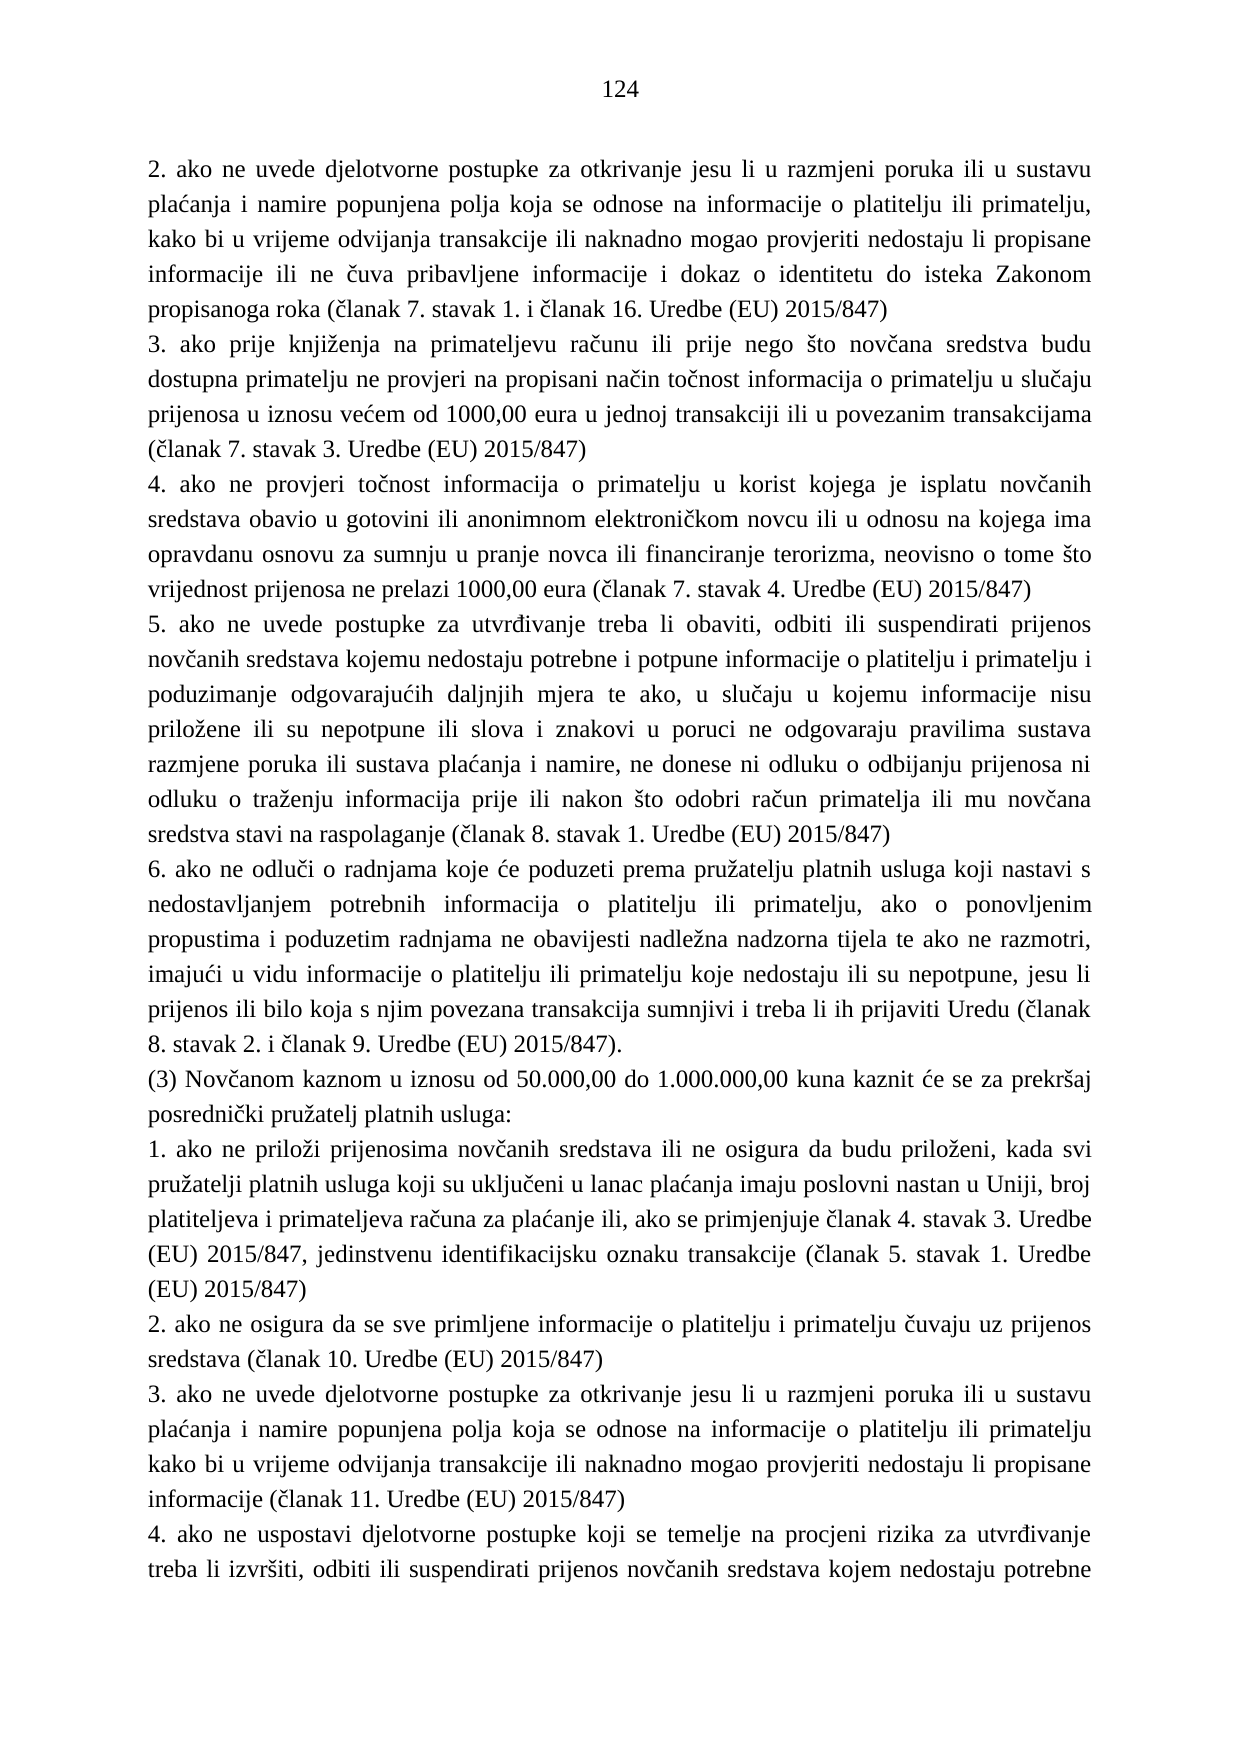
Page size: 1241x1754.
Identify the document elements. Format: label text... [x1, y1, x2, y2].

text 2. ako ne uvede djelotvorne postupke za otkrivanje jesu li u razmjeni poruka ili u sustavu plaćanja i namire popunjena polja koja se odnose na informacije o platitelju ili primatelju, kako bi u vrijeme odvijanja transakcije ili naknadno mogao provjeriti nedostaju li propisane informacije ili ne čuva pribavljene informacije i dokaz o identitetu do isteka Zakonom propisanoga roka (članak 7. stavak 1. i članak 16. Uredbe (EU) 2015/847) [148, 148, 1093, 323]
text 3. ako prije knjiženja na primateljevu računu ili prije nego što novčana sredstva budu dostupna primatelju ne provjeri na propisani način točnost informacija o primatelju u slučaju prijenosa u iznosu većem od 1000,00 eura u jednoj transakciji ili u povezanim transakcijama (članak 7. stavak 3. Uredbe (EU) 2015/847) [148, 323, 1093, 463]
text 3. ako ne uvede djelotvorne postupke za otkrivanje jesu li u razmjeni poruka ili u sustavu plaćanja i namire popunjena polja koja se odnose na informacije o platitelju ili primatelju kako bi u vrijeme odvijanja transakcije ili naknadno mogao provjeriti nedostaju li propisane informacije (članak 11. Uredbe (EU) 2015/847) [148, 1373, 1093, 1513]
text 1. ako ne priloži prijenosima novčanih sredstava ili ne osigura da budu priloženi, kada svi pružatelji platnih usluga koji su uključeni u lanac plaćanja imaju poslovni nastan u Uniji, broj platiteljeva i primateljeva računa za plaćanje ili, ako se primjenjuje članak 4. stavak 3. Uredbe (EU) 2015/847, jedinstvenu identifikacijsku oznaku transakcije (članak 5. stavak 1. Uredbe (EU) 2015/847) [148, 1128, 1093, 1303]
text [148, 1513, 1093, 1583]
text 2. ako ne osigura da se sve primljene informacije o platitelju i primatelju čuvaju uz prijenos sredstava (članak 10. Uredbe (EU) 2015/847) [148, 1303, 1093, 1373]
text 6. ako ne odluči o radnjama koje će poduzeti prema pružatelju platnih usluga koji nastavi s nedostavljanjem potrebnih informacija o platitelju ili primatelju, ako o ponovljenim propustima i poduzetim radnjama ne obavijesti nadležna nadzorna tijela te ako ne razmotri, imajući u vidu informacije o platitelju ili primatelju koje nedostaju ili su nepotpune, jesu li prijenos ili bilo koja s njim povezana transakcija sumnjivi i treba li ih prijaviti Uredu (članak 8. stavak 2. i članak 9. Uredbe (EU) 2015/847). [148, 848, 1093, 1058]
text 5. ako ne uvede postupke za utvrđivanje treba li obaviti, odbiti ili suspendirati prijenos novčanih sredstava kojemu nedostaju potrebne i potpune informacije o platitelju i primatelju i poduzimanje odgovarajućih daljnjih mjera te ako, u slučaju u kojemu informacije nisu priložene ili su nepotpune ili slova i znakovi u poruci ne odgovaraju pravilima sustava razmjene poruka ili sustava plaćanja i namire, ne donese ni odluku o odbijanju prijenosa ni odluku o traženju informacija prije ili nakon što odobri račun primatelja ili mu novčana sredstva stavi na raspolaganje (članak 8. stavak 1. Uredbe (EU) 2015/847) [148, 603, 1093, 848]
text 4. ako ne provjeri točnost informacija o primatelju u korist kojega je isplatu novčanih sredstava obavio u gotovini ili anonimnom elektroničkom novcu ili u odnosu na kojega ima opravdanu osnovu za sumnju u pranje novca ili financiranje terorizma, neovisno o tome što vrijednost prijenosa ne prelazi 1000,00 eura (članak 7. stavak 4. Uredbe (EU) 2015/847) [148, 463, 1093, 603]
text (3) Novčanom kaznom u iznosu od 50.000,00 do 1.000.000,00 kuna kaznit će se za prekršaj posrednički pružatelj platnih usluga: [148, 1058, 1093, 1128]
